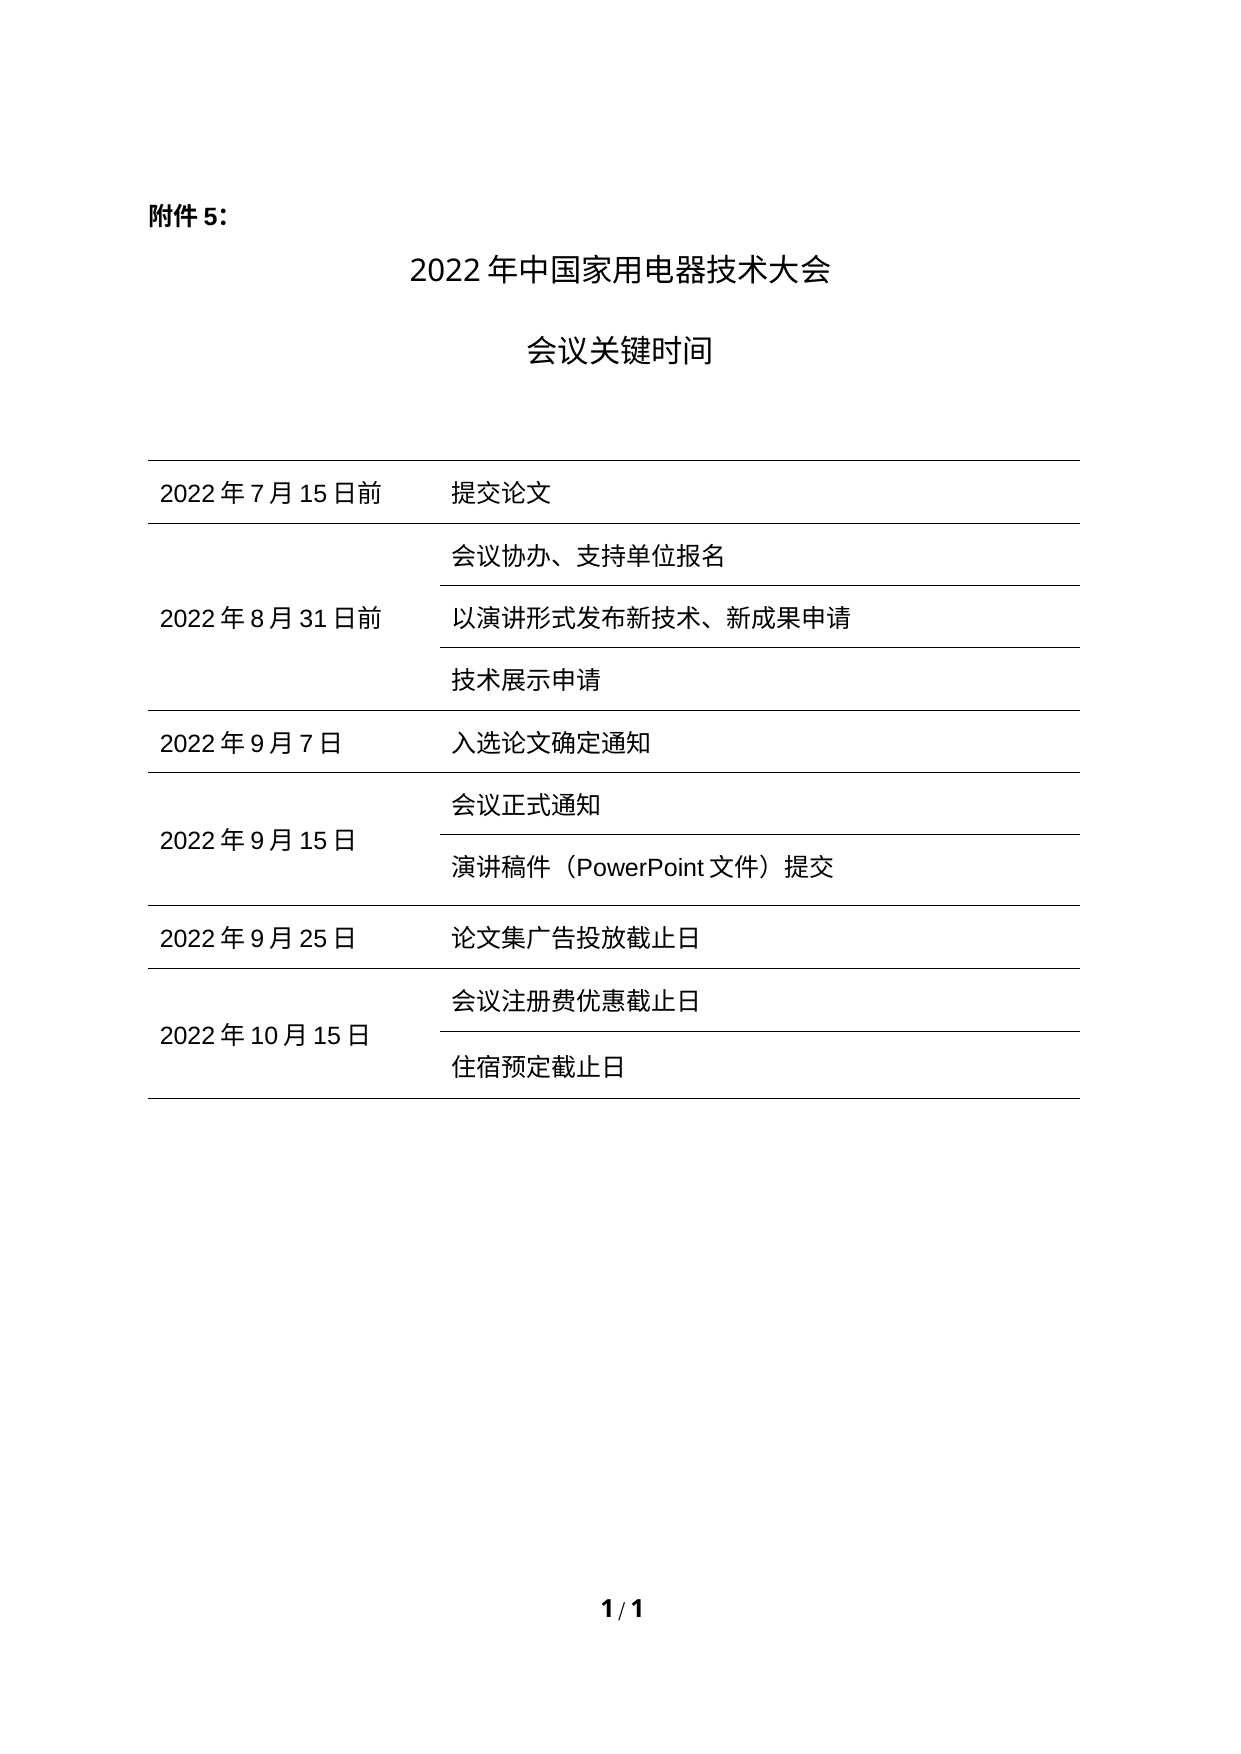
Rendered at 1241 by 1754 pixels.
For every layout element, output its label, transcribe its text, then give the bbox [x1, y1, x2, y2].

table_cell 论文集广告投放截止日 [440, 906, 1080, 967]
table_cell 演讲稿件（PowerPoint文件）提交 [440, 835, 1080, 905]
table_cell 技术展示申请 [440, 648, 1080, 709]
table_cell 2022年10月15日 [148, 969, 440, 1098]
table_cell 会议正式通知 [440, 773, 1080, 834]
table_cell 以演讲形式发布新技术、新成果申请 [440, 586, 1080, 647]
table_cell 会议注册费优惠截止日 [440, 969, 1080, 1031]
table_cell 住宿预定截止日 [440, 1032, 1080, 1098]
table_cell 2022年9月15日 [148, 773, 440, 905]
text 2022年中国家用电器技术大会 [148, 246, 1092, 291]
table_cell 入选论文确定通知 [440, 711, 1080, 772]
text 附件5： [148, 197, 1092, 233]
table_cell 会议协办、支持单位报名 [440, 524, 1080, 585]
text 会议关键时间 [148, 326, 1092, 371]
table_header 提交论文 [440, 461, 1080, 523]
table_cell 2022年9月25日 [148, 906, 440, 967]
table_cell 2022年8月31日前 [148, 524, 440, 709]
table_header 2022年7月15日前 [148, 461, 440, 523]
table_cell 2022年9月7日 [148, 711, 440, 772]
